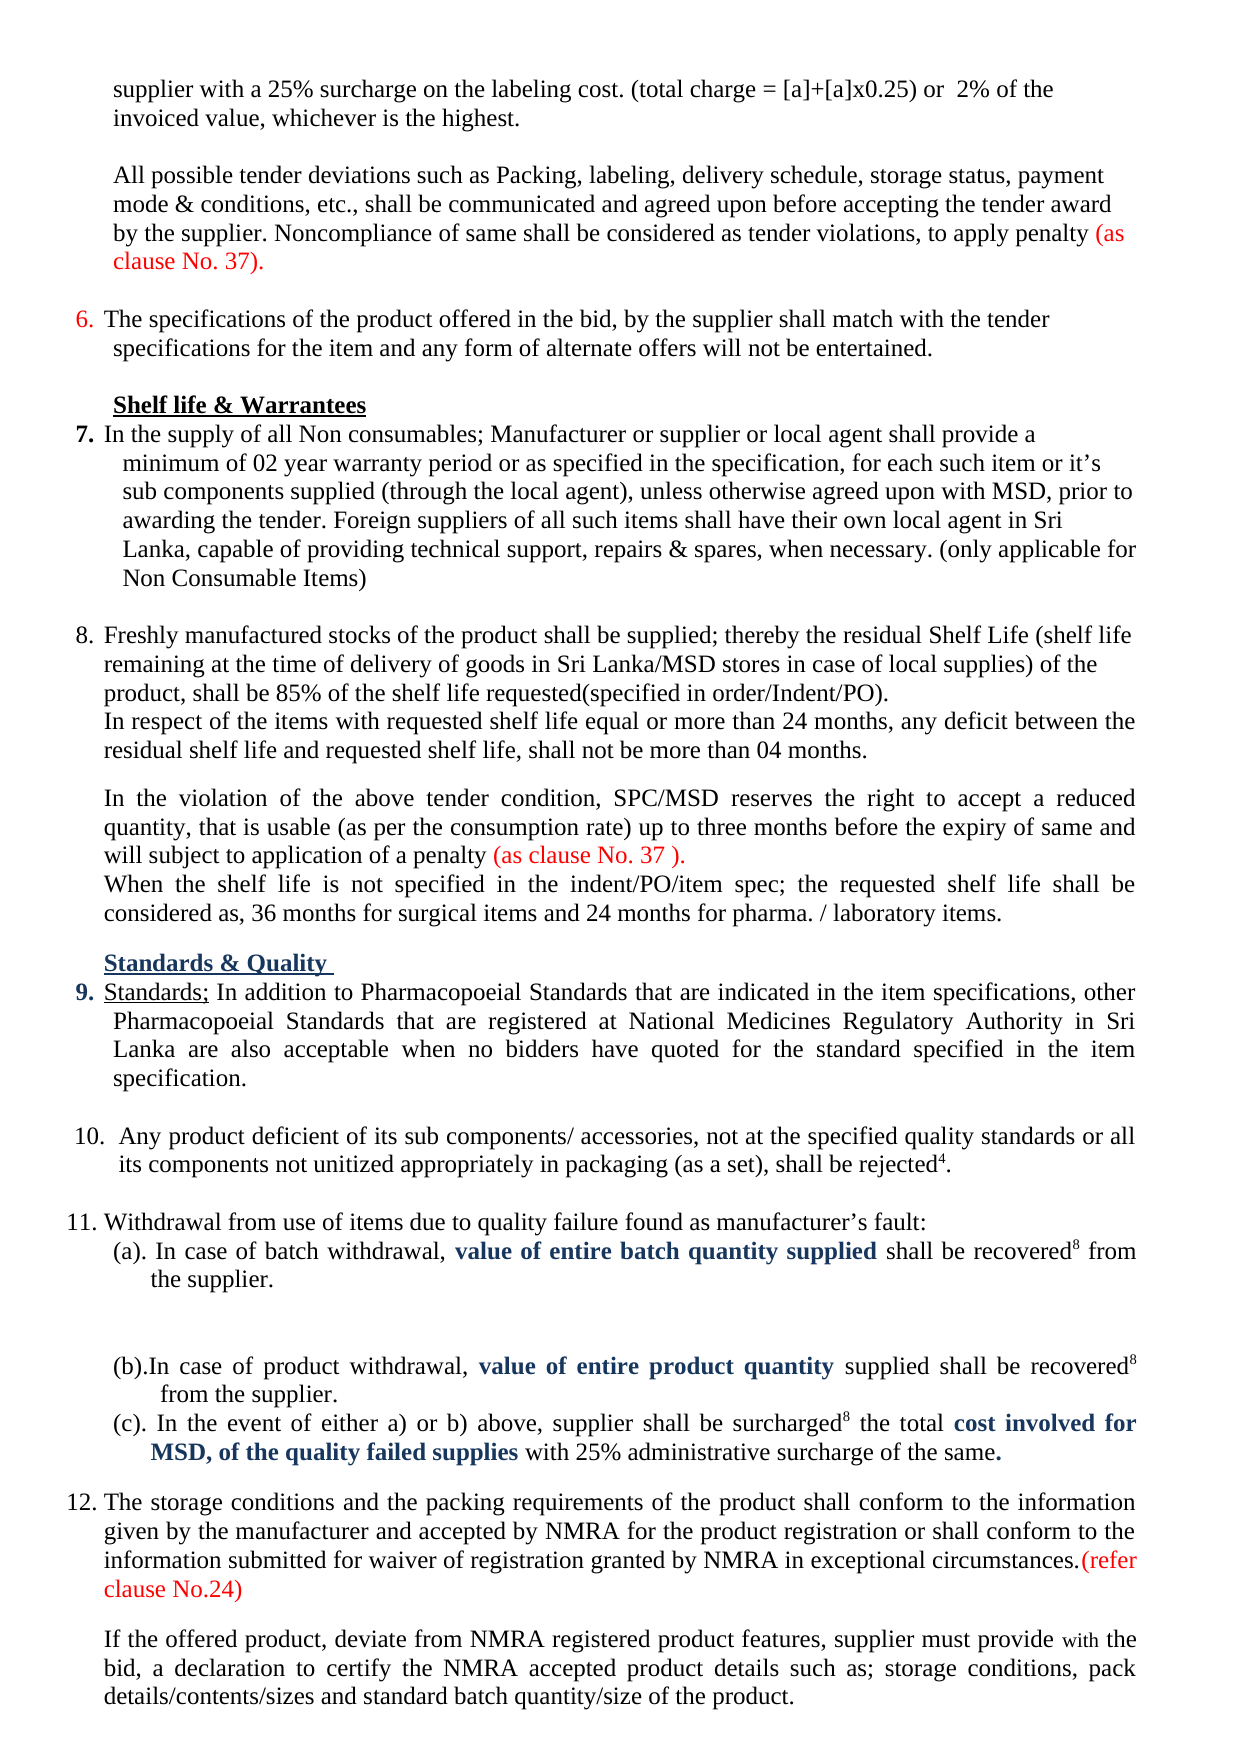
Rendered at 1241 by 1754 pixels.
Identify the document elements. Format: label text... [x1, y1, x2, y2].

text Standards & Quality [103, 948, 1137, 977]
list The storage conditions and the packing requirements of the product shall conform to the information given by the manufacturer and accepted by NMRA for the product registration or shall conform to the information submitted for waiver of registration granted by NMRA in exceptional circumstances.(refer clause No.24) [66, 1487, 1137, 1602]
list The specifications of the product offered in the bid, by the supplier shall match with the tender specifications for the item and any form of alternate offers will not be entertained. [75, 304, 1137, 361]
text (c). In the event of either a) or b) above, supplier shall be surcharged8 the total cost involved for MSD, of the quality failed supplies with 25% administrative surcharge of the same. [113, 1408, 1137, 1466]
list Freshly manufactured stocks of the product shall be supplied; thereby the residual Shelf Life (shelf life remaining at the time of delivery of goods in Sri Lanka/MSD stores in case of local supplies) of the product, shall be 85% of the shelf life requested(specified in order/Indent/PO). [75, 620, 1137, 706]
list Withdrawal from use of items due to quality failure found as manufacturer’s fault: [66, 1207, 1137, 1236]
text All possible tender deviations such as Packing, labeling, delivery schedule, storage status, payment mode & conditions, etc., shall be communicated and agreed upon before accepting the tender award by the supplier. Noncompliance of same shall be considered as tender violations, to apply penalty (as clause No. 37). [113, 160, 1137, 275]
list Any product deficient of its sub components/ accessories, not at the specified quality standards or all its components not unitized appropriately in packaging (as a set), shall be rejected4. [74, 1121, 1137, 1178]
list Standards; In addition to Pharmacopoeial Standards that are indicated in the item specifications, other Pharmacopoeial Standards that are registered at National Medicines Regulatory Authority in Sri Lanka are also acceptable when no bidders have quoted for the standard specified in the item specification. [75, 977, 1137, 1092]
list In the supply of all Non consumables; Manufacturer or supplier or local agent shall provide a minimum of 02 year warranty period or as specified in the specification, for each such item or it’s sub components supplied (through the local agent), unless otherwise agreed upon with MSD, prior to awarding the tender. Foreign suppliers of all such items shall have their own local agent in Sri Lanka, capable of providing technical support, repairs & spares, when necessary. (only applicable for Non Consumable Items) [75, 419, 1137, 591]
text Shelf life & Warrantees [113, 390, 1137, 419]
text In respect of the items with requested shelf life equal or more than 24 months, any deficit between the residual shelf life and requested shelf life, shall not be more than 04 months. [103, 706, 1137, 764]
text (a). In case of batch withdrawal, value of entire batch quantity supplied shall be recovered8 from the supplier. [113, 1236, 1137, 1293]
text (b).In case of product withdrawal, value of entire product quantity supplied shall be recovered8 from the supplier. [113, 1351, 1137, 1408]
text When the shelf life is not specified in the indent/PO/item spec; the requested shelf life shall be considered as, 36 months for surgical items and 24 months for pharma. / laboratory items. [103, 869, 1137, 927]
text In the violation of the above tender condition, SPC/MSD reserves the right to accept a reduced quantity, that is usable (as per the consumption rate) up to three months before the expiry of same and will subject to application of a penalty (as clause No. 37 ). [103, 783, 1137, 869]
text If the offered product, deviate from NMRA registered product features, supplier must provide with the bid, a declaration to certify the NMRA accepted product details such as; storage conditions, pack details/contents/sizes and standard batch quantity/size of the product. [103, 1624, 1137, 1710]
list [75, 74, 1137, 131]
